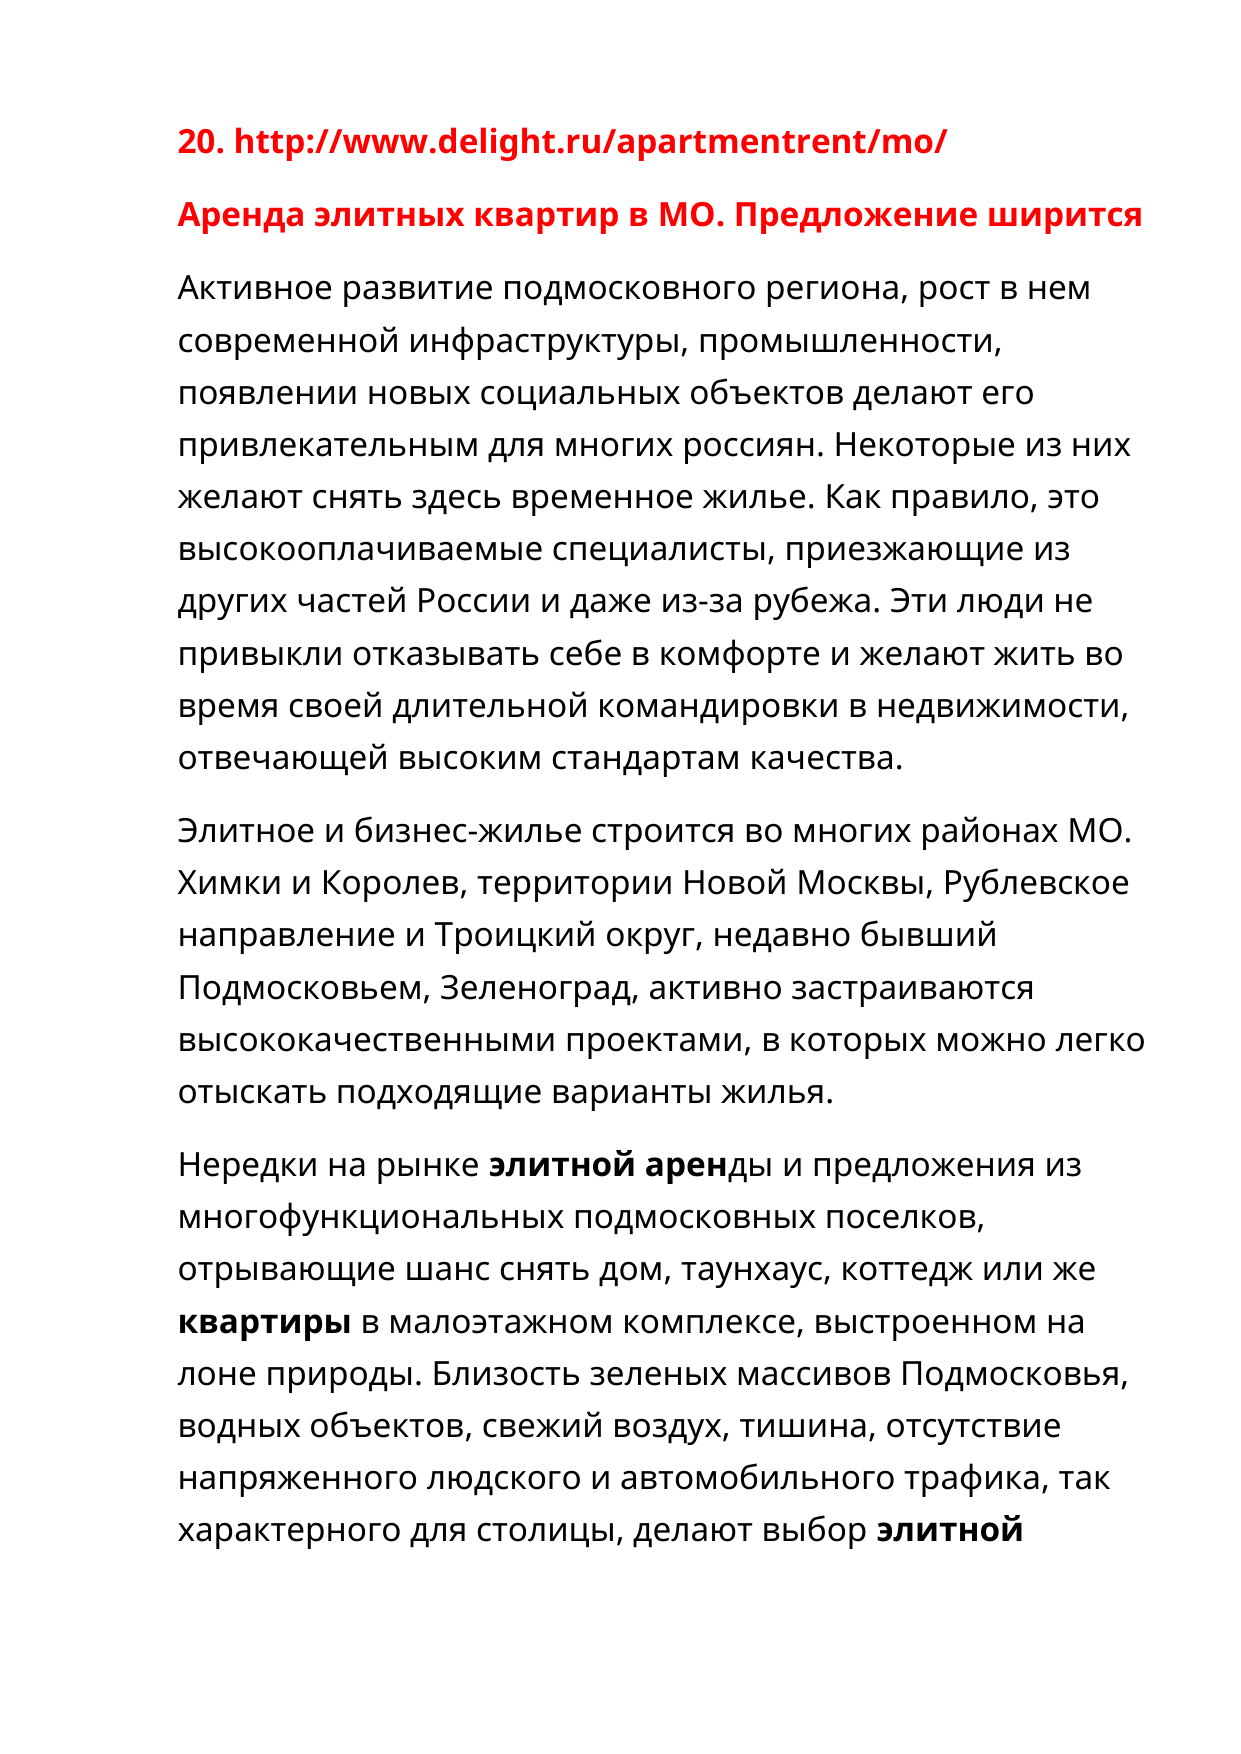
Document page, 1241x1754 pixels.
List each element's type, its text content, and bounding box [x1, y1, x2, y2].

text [177, 1141, 1152, 1552]
text Элитное и бизнес-жилье строится во многих районах МО. Химки и Королев, территории Новой Москвы, Рублевское направление и Троицкий округ, недавно бывший Подмосковьем, Зеленоград, активно застраиваются высококачественными проектами, в которых можно легко отыскать подходящие варианты жилья. [177, 807, 1152, 1113]
text Аренда элитных квартир в МО. Предложение ширится [177, 191, 1152, 237]
text 20. http://www.delight.ru/apartmentrent/mo/ [177, 118, 1152, 163]
text Активное развитие подмосковного региона, рост в нем современной инфраструктуры, промышленности, появлении новых социальных объектов делают его привлекательным для многих россиян. Некоторые из них желают снять здесь временное жилье. Как правило, это высокооплачиваемые специалисты, приезжающие из других частей России и даже из-за рубежа. Эти люди не привыкли отказывать себе в комфорте и желают жить во время своей длительной командировки в недвижимости, отвечающей высоким стандартам качества. [177, 264, 1152, 779]
